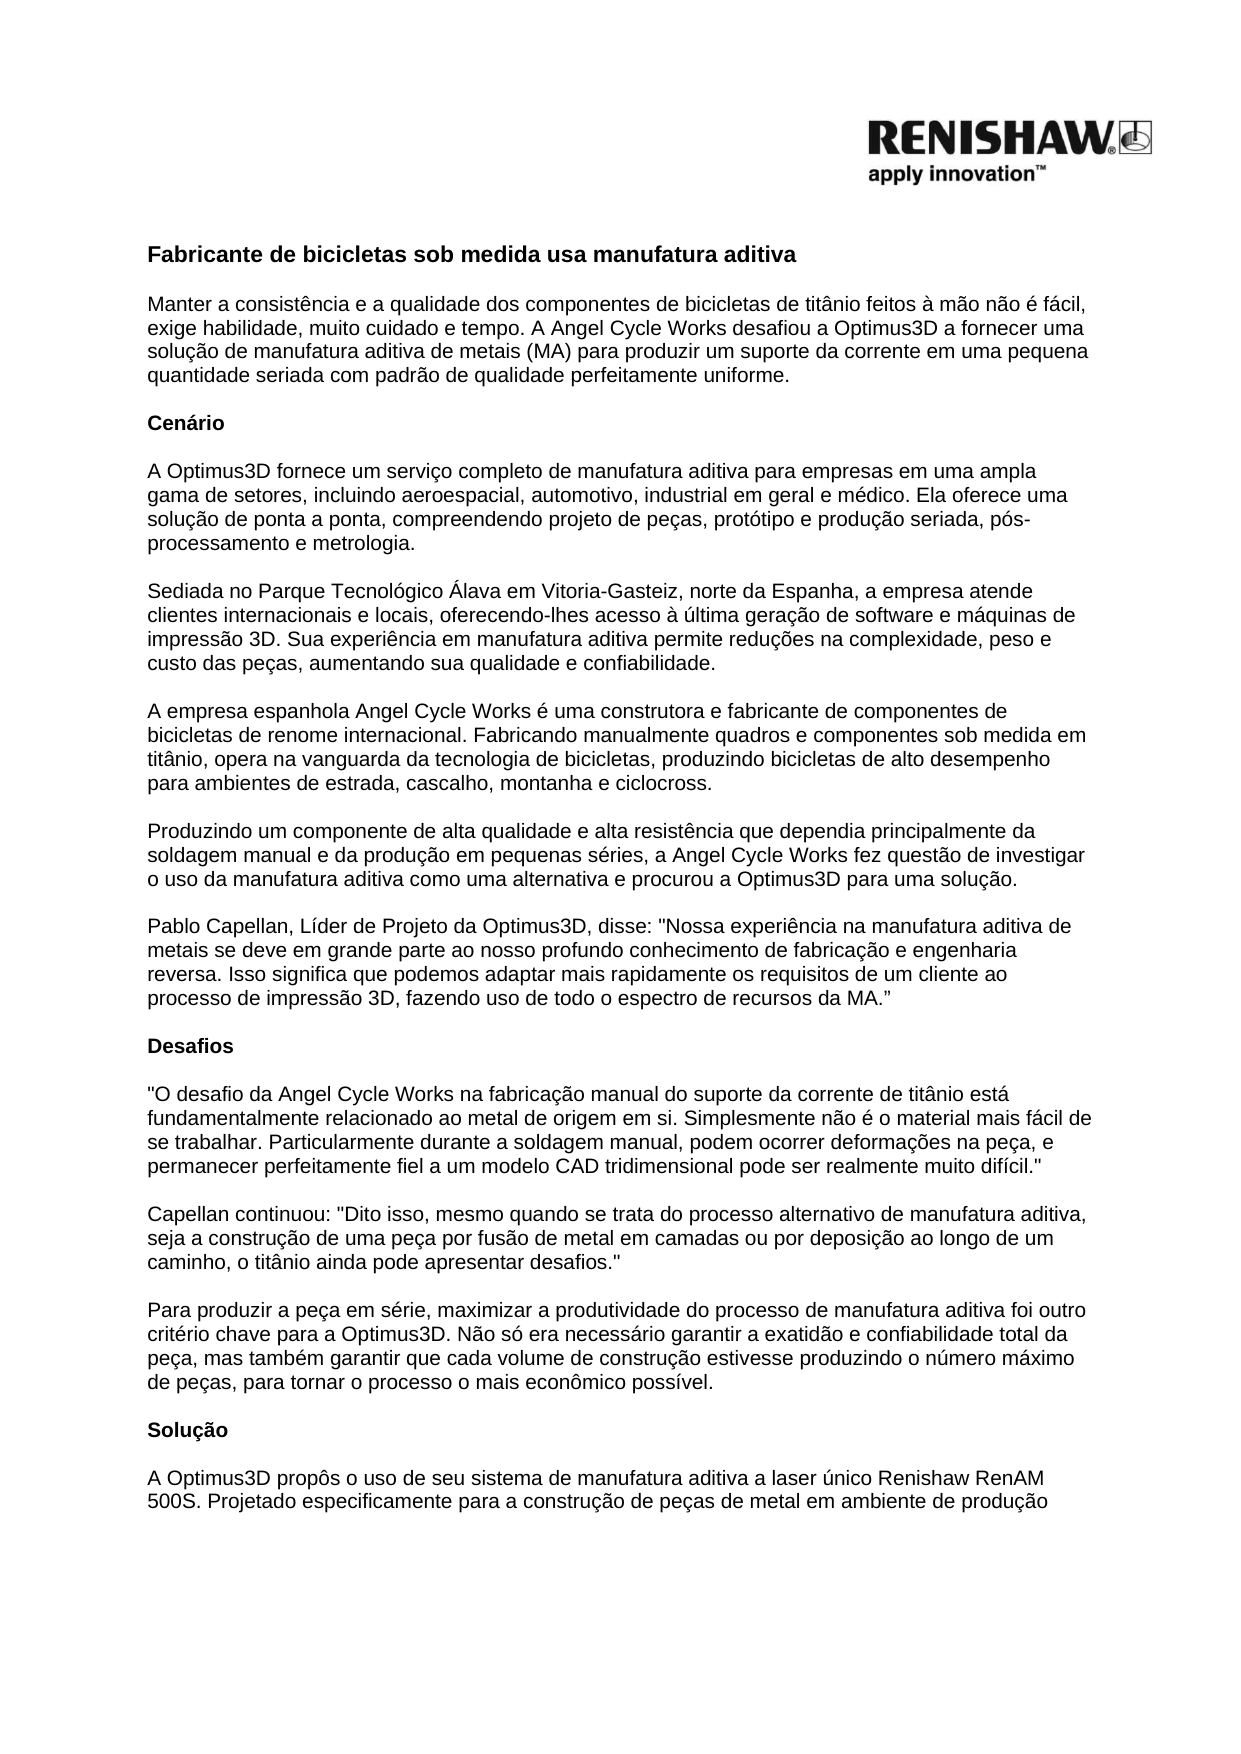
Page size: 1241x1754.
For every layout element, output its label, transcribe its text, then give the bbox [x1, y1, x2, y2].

text Sediada no Parque Tecnológico Álava em Vitoria-Gasteiz, norte da Espanha, a empresa atende clientes internacionais e locais, oferecendo-lhes acesso à última geração de software e máquinas de impressão 3D. Sua experiência em manufatura aditiva permite reduções na complexidade, peso e custo das peças, aumentando sua qualidade e confiabilidade. [147, 579, 1093, 675]
text Manter a consistência e a qualidade dos componentes de bicicletas de titânio feitos à mão não é fácil, exige habilidade, muito cuidado e tempo. A Angel Cycle Works desafiou a Optimus3D a fornecer uma solução de manufatura aditiva de metais (MA) para produzir um suporte da corrente em uma pequena quantidade seriada com padrão de qualidade perfeitamente uniforme. [147, 291, 1093, 387]
text Para produzir a peça em série, maximizar a produtividade do processo de manufatura aditiva foi outro critério chave para a Optimus3D. Não só era necessário garantir a exatidão e confiabilidade total da peça, mas também garantir que cada volume de construção estivesse produzindo o número máximo de peças, para tornar o processo o mais econômico possível. [147, 1298, 1093, 1393]
text Capellan continuou: "Dito isso, mesmo quando se trata do processo alternativo de manufatura aditiva, seja a construção de uma peça por fusão de metal em camadas ou por deposição ao longo de um caminho, o titânio ainda pode apresentar desafios." [147, 1202, 1093, 1274]
text Desafios [147, 1034, 1093, 1058]
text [147, 1465, 1093, 1513]
text "O desafio da Angel Cycle Works na fabricação manual do suporte da corrente de titânio está fundamentalmente relacionado ao metal de origem em si. Simplesmente não é o material mais fácil de se trabalhar. Particularmente durante a soldagem manual, podem ocorrer deformações na peça, e permanecer perfeitamente fiel a um modelo CAD tridimensional pode ser realmente muito difícil." [147, 1082, 1093, 1178]
text Produzindo um componente de alta qualidade e alta resistência que dependia principalmente da soldagem manual e da produção em pequenas séries, a Angel Cycle Works fez questão de investigar o uso da manufatura aditiva como uma alternativa e procurou a Optimus3D para uma solução. [147, 818, 1093, 890]
text Solução [147, 1417, 1093, 1441]
text A Optimus3D fornece um serviço completo de manufatura aditiva para empresas em uma ampla gama de setores, incluindo aeroespacial, automotivo, industrial em geral e médico. Ela oferece uma solução de ponta a ponta, compreendendo projeto de peças, protótipo e produção seriada, pós-processamento e metrologia. [147, 459, 1093, 555]
text Fabricante de bicicletas sob medida usa manufatura aditiva [147, 241, 1093, 267]
text Pablo Capellan, Líder de Projeto da Optimus3D, disse: "Nossa experiência na manufatura aditiva de metais se deve em grande parte ao nosso profundo conhecimento de fabricação e engenharia reversa. Isso significa que podemos adaptar mais rapidamente os requisitos de um cliente ao processo de impressão 3D, fazendo uso de todo o espectro de recursos da MA.” [147, 914, 1093, 1010]
picture [837, 87, 1183, 218]
text Cenário [147, 411, 1093, 435]
text A empresa espanhola Angel Cycle Works é uma construtora e fabricante de componentes de bicicletas de renome internacional. Fabricando manualmente quadros e componentes sob medida em titânio, opera na vanguarda da tecnologia de bicicletas, produzindo bicicletas de alto desempenho para ambientes de estrada, cascalho, montanha e ciclocross. [147, 699, 1093, 794]
